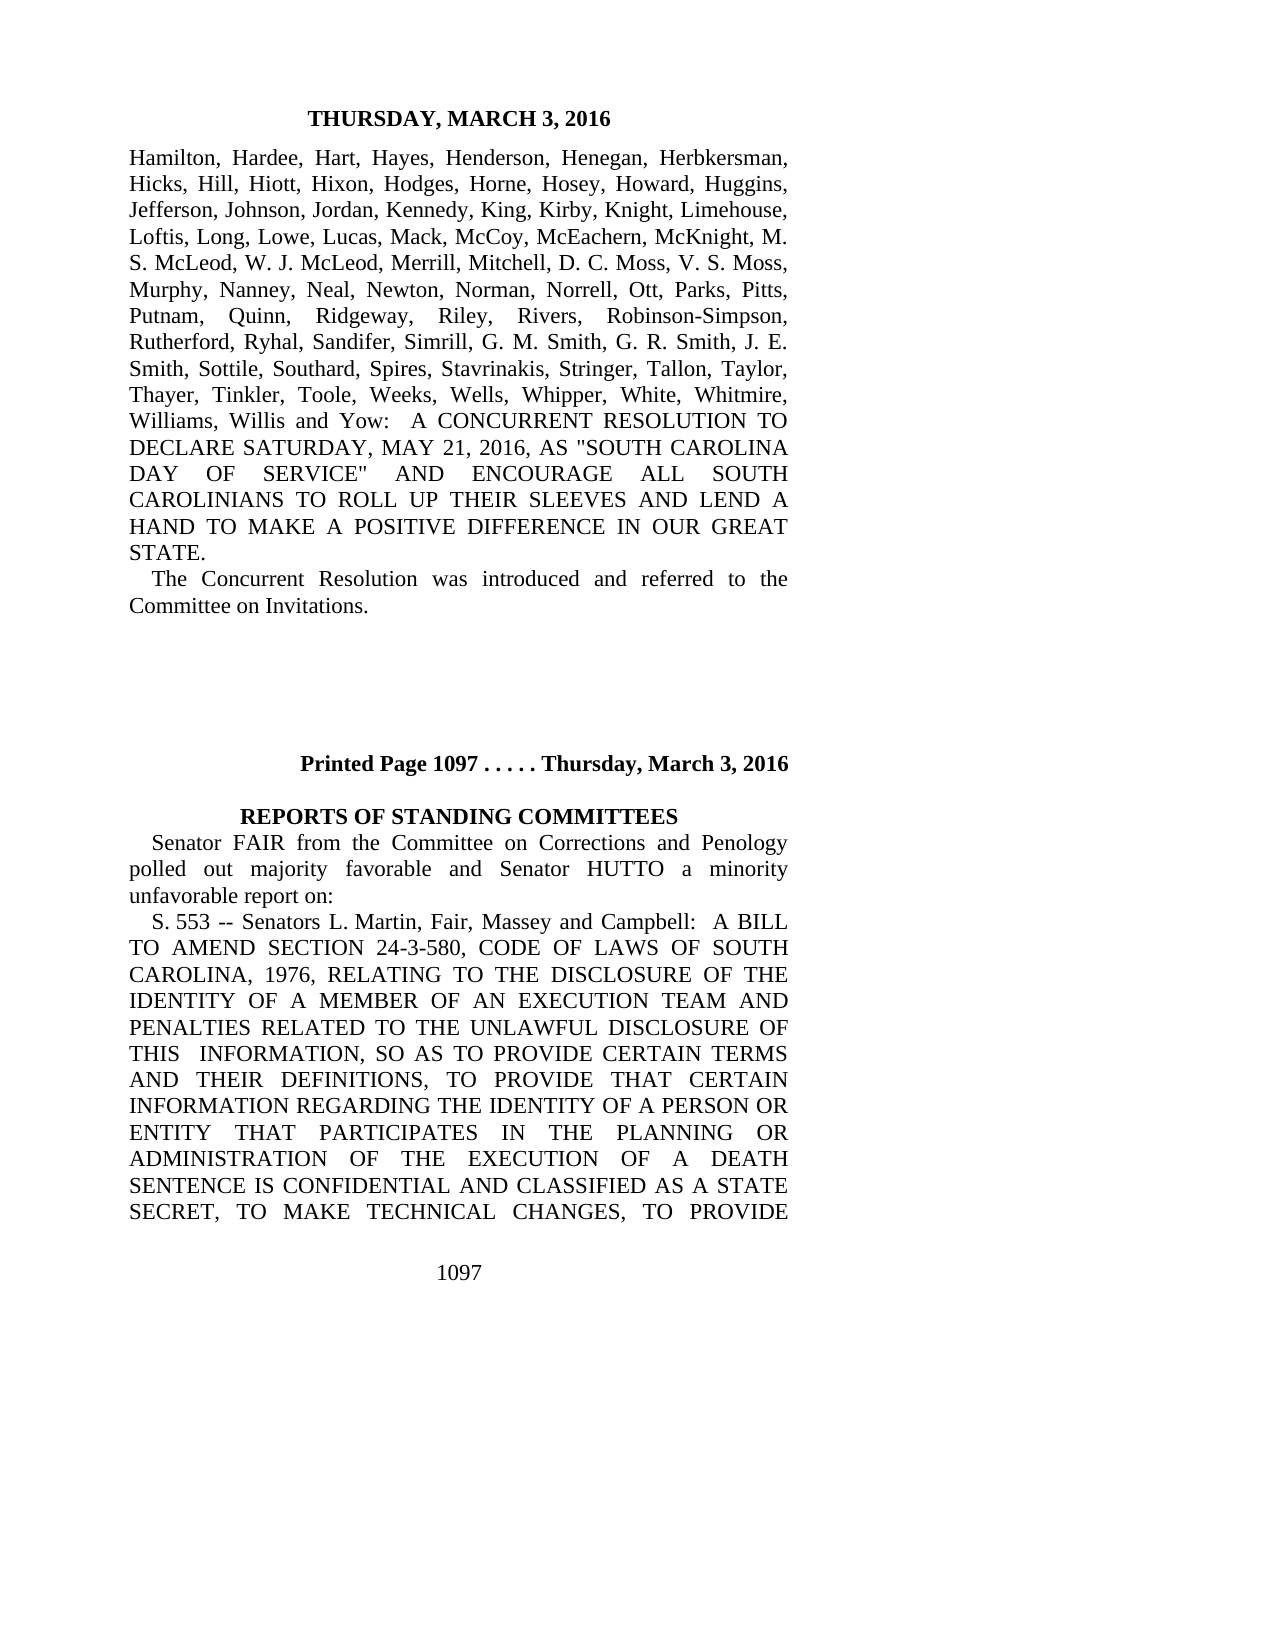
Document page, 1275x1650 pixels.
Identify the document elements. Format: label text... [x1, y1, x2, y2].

text Printed Page 1097 . . . . . Thursday, March 3, 2016 [129, 750, 789, 776]
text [129, 908, 789, 1224]
text The Concurrent Resolution was introduced and referred to the Committee on Invitations. [129, 566, 789, 618]
text REPORTS OF STANDING COMMITTEES [129, 803, 789, 829]
text Senator FAIR from the Committee on Corrections and Penology polled out majority favorable and Senator HUTTO a minority unfavorable report on: [129, 829, 789, 908]
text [129, 144, 789, 566]
